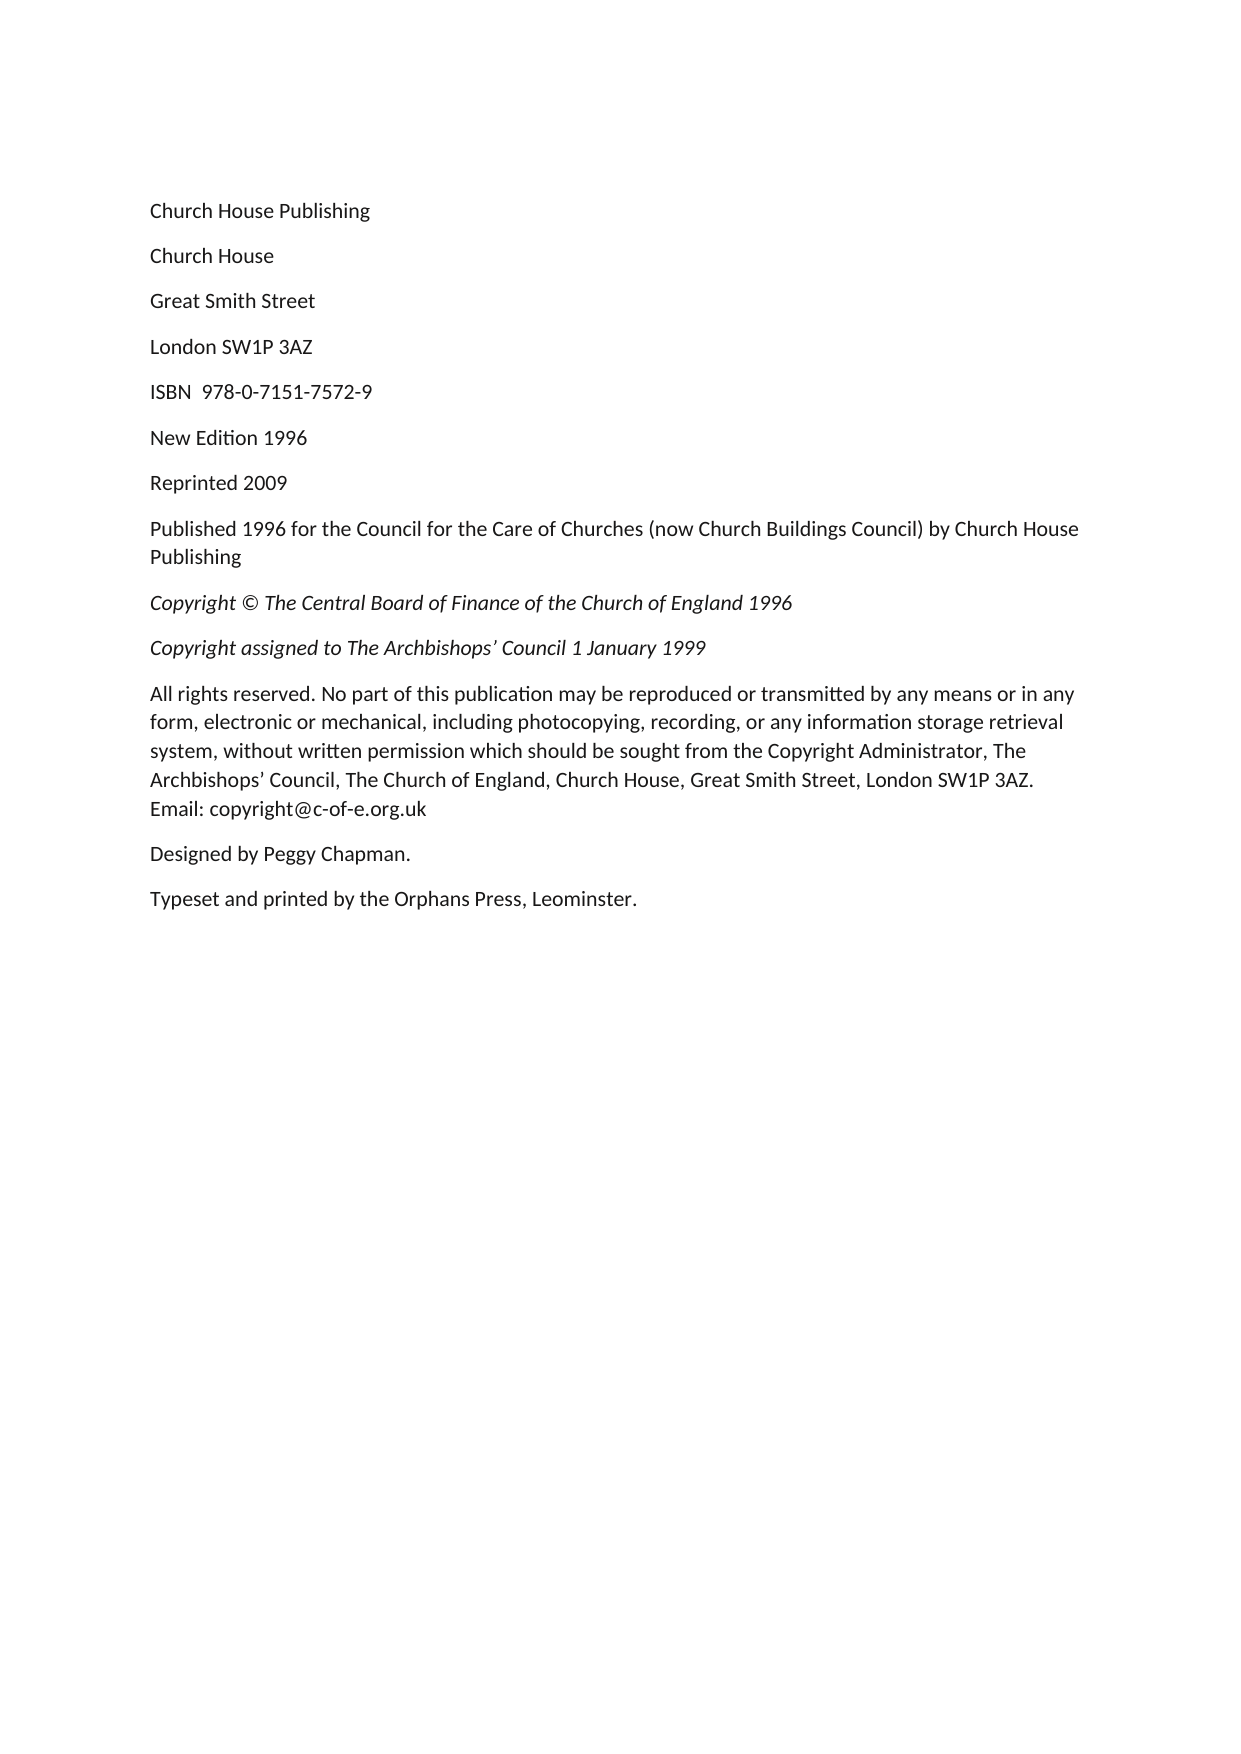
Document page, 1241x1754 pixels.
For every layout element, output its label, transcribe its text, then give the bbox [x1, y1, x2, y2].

text All rights reserved. No part of this publication may be reproduced or transmitted by any means or in any form, electronic or mechanical, including photocopying, recording, or any information storage retrieval system, without written permission which should be sought from the Copyright Administrator, The Archbishops’ Council, The Church of England, Church House, Great Smith Street, London SW1P 3AZ. Email: copyright@c-of-e.org.uk [150, 680, 1090, 821]
text Church House Publishing [150, 197, 1090, 223]
text Reprinted 2009 [150, 469, 1090, 496]
text Copyright © The Central Board of Finance of the Church of England 1996 [150, 589, 1090, 616]
text New Edition 1996 [150, 424, 1090, 451]
text Typeset and printed by the Orphans Press, Leominster. [150, 886, 1090, 912]
text Church House [150, 242, 1090, 269]
text Designed by Peggy Chapman. [150, 840, 1090, 867]
text Copyright assigned to The Archbishops’ Council 1 January 1999 [150, 634, 1090, 661]
text ISBN 978-0-7151-7572-9 [150, 378, 1090, 405]
text Published 1996 for the Council for the Care of Churches (now Church Buildings Council) by Church House Publishing [150, 515, 1090, 570]
text Great Smith Street [150, 288, 1090, 314]
text London SW1P 3AZ [150, 333, 1090, 360]
